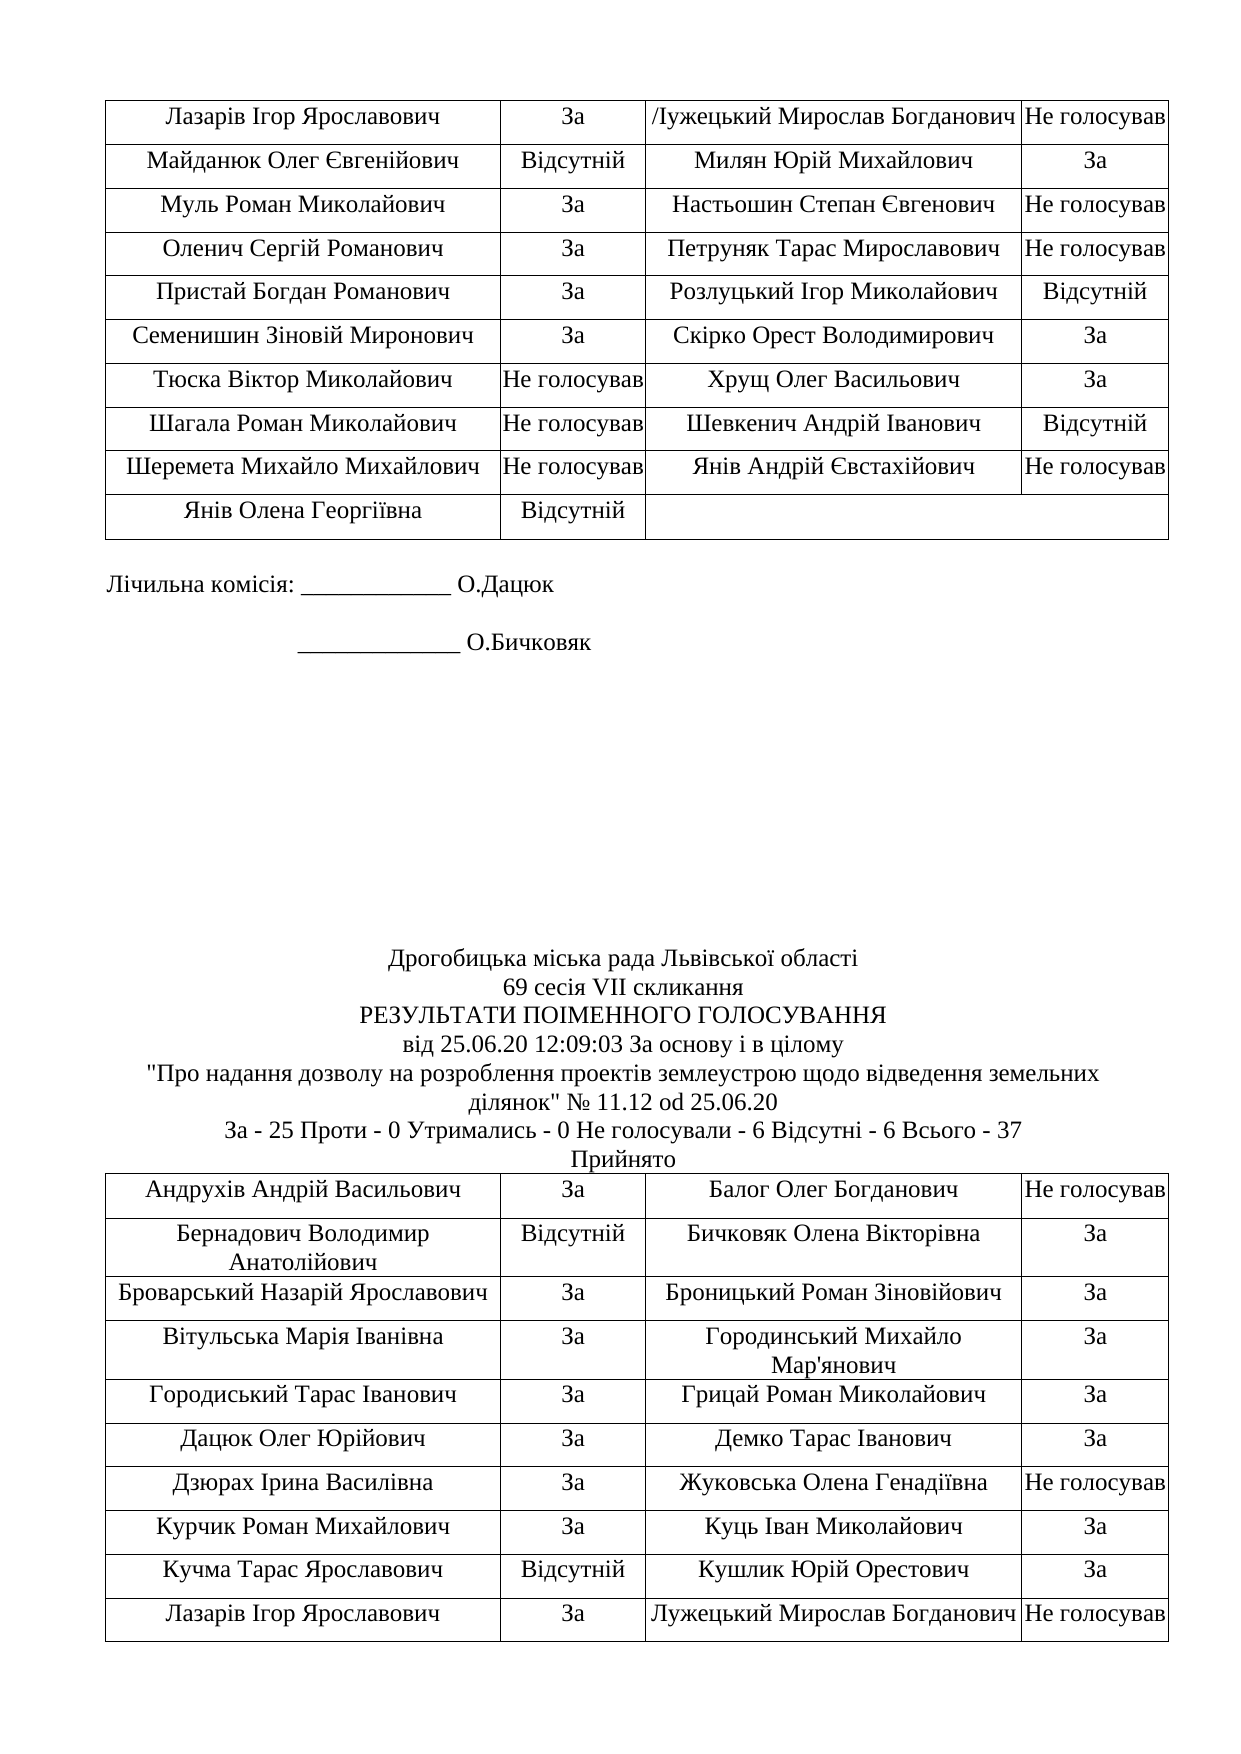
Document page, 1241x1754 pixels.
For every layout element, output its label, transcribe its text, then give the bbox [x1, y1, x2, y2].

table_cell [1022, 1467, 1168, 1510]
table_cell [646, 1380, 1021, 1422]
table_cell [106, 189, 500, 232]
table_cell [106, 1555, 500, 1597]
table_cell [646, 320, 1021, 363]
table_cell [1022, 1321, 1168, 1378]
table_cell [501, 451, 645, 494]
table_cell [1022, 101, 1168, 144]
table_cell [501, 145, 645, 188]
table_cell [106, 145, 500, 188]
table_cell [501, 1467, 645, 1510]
text 69 сесія VII скликання [106, 972, 1140, 1000]
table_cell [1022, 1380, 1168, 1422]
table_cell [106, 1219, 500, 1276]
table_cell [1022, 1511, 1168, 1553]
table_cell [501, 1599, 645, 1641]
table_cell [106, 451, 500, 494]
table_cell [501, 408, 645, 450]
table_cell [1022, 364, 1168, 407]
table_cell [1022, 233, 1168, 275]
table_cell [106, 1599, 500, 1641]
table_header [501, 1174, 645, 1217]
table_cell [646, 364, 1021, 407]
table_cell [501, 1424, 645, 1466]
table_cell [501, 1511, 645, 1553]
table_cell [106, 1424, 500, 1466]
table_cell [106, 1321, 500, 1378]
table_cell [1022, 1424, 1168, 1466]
text _____________ О.Бичковяк [106, 627, 1140, 655]
text "Про надання дозволу на розроблення проектів землеустрою щодо відведення земельних ділянок" № 11.12 od 25.06.20 [106, 1058, 1140, 1115]
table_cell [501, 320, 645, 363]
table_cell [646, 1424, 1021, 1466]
text РЕЗУЛЬТАТИ ПОІМЕННОГО ГОЛОСУВАННЯ [106, 1000, 1140, 1029]
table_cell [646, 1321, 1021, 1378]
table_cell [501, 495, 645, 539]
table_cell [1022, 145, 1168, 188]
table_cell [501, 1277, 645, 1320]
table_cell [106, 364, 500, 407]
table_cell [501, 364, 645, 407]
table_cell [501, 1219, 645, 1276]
text Дрогобицька міська рада Львівської області [106, 943, 1140, 972]
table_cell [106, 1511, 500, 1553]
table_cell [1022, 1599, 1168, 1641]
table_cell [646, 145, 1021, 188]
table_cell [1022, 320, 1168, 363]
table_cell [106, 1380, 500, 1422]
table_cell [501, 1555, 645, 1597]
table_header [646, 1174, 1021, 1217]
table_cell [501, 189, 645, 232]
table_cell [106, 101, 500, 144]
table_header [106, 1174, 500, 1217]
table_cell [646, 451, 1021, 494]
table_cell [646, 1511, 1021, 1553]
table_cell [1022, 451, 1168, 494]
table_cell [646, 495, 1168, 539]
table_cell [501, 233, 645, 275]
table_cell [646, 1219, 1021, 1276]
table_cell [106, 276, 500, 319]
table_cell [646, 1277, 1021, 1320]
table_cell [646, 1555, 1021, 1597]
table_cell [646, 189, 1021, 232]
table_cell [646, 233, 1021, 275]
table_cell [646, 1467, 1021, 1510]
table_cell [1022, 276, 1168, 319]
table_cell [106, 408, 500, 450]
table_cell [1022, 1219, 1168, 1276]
text За - 25 Проти - 0 Утримались - 0 Не голосували - 6 Відсутні - 6 Всього - 37 [106, 1115, 1140, 1144]
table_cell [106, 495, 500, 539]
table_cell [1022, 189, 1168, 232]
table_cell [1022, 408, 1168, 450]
text Лічильна комісія: ____________ О.Дацюк [106, 569, 1140, 598]
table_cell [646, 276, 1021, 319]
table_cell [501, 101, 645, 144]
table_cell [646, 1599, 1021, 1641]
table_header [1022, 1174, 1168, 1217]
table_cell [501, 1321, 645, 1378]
text Прийнято [106, 1144, 1140, 1173]
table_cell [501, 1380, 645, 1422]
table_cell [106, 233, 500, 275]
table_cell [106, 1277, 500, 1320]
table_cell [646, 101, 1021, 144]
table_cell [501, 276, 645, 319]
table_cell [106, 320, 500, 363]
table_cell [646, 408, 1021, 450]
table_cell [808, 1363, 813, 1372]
text від 25.06.20 12:09:03 За основу і в цілому [106, 1029, 1140, 1058]
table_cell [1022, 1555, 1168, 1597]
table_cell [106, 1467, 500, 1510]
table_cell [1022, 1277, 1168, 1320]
